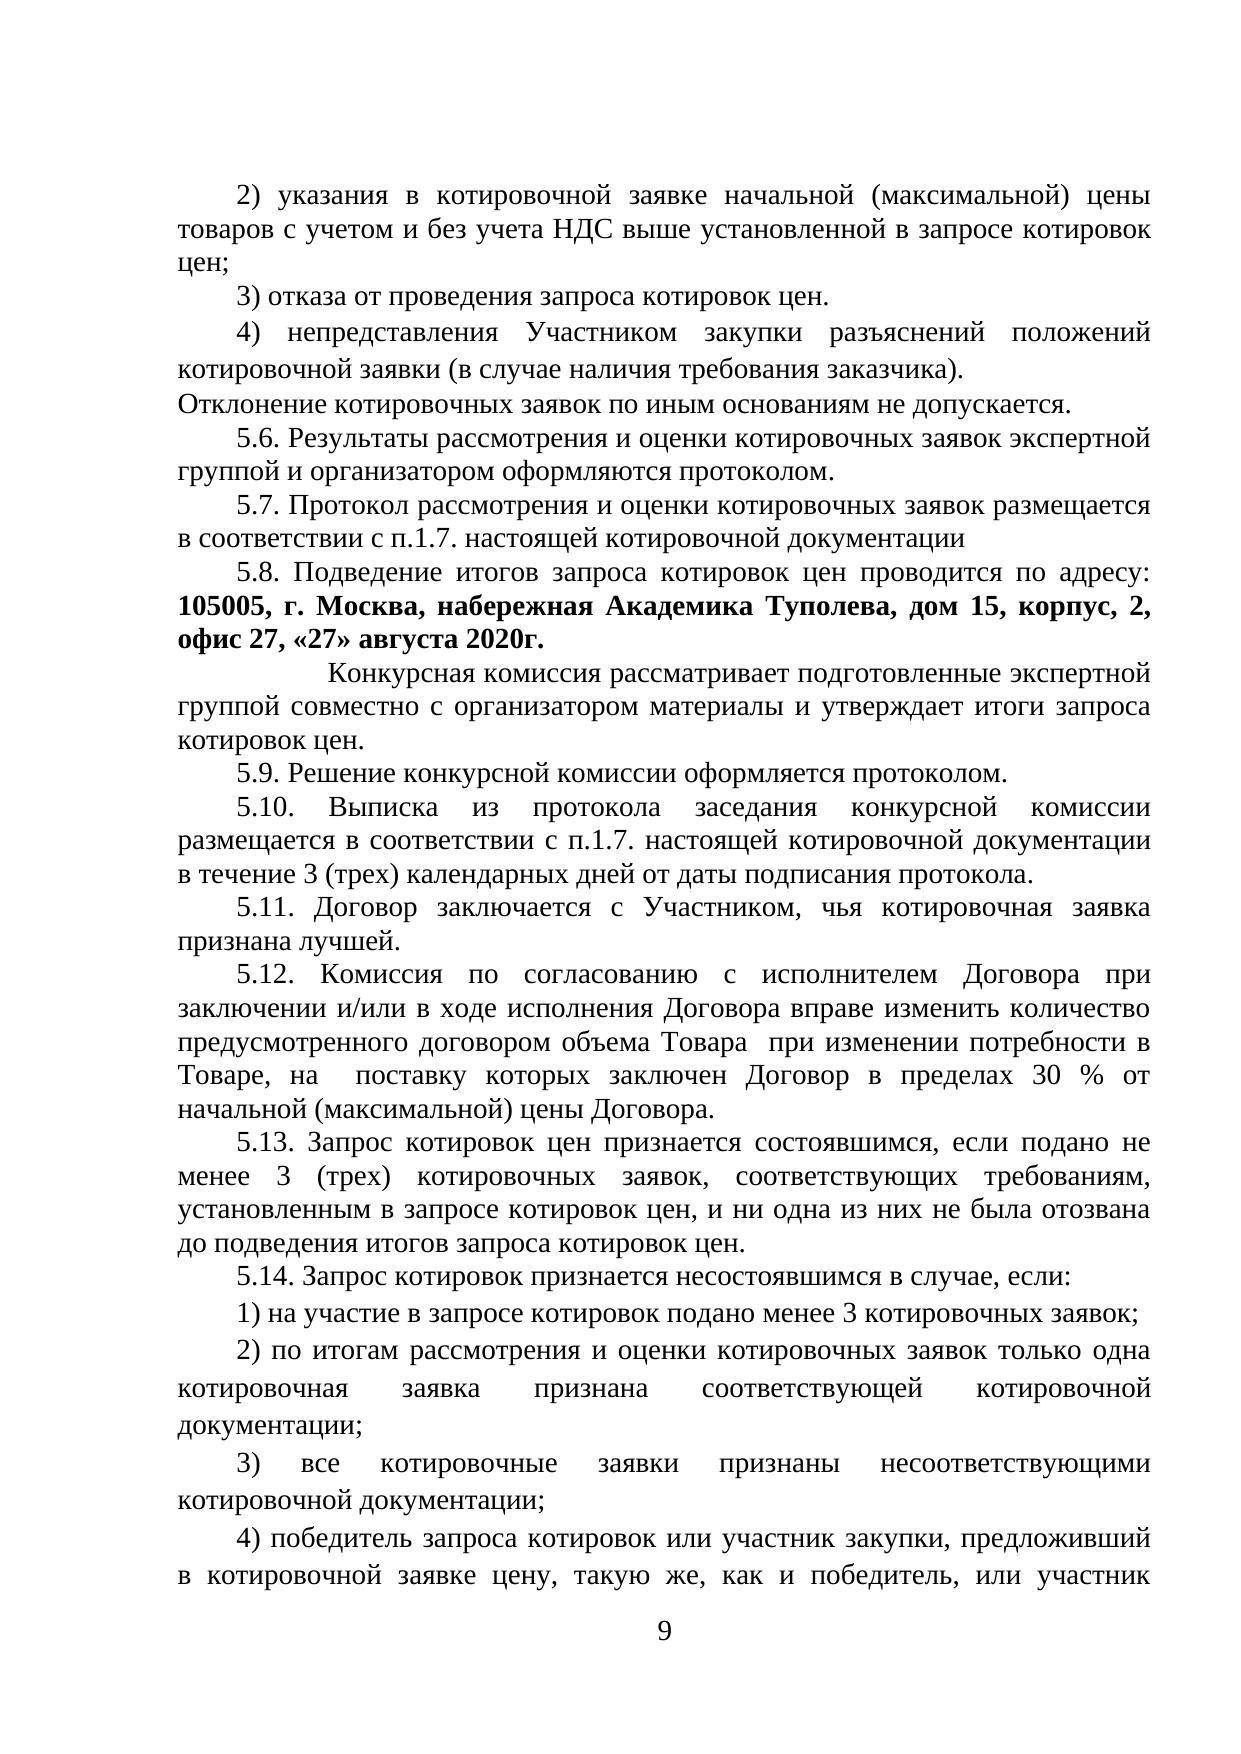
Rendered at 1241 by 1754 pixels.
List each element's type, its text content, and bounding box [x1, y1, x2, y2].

text 5.14. Запрос котировок признается несостоявшимся в случае, если: [177, 1258, 1152, 1292]
text 2) указания в котировочной заявке начальной (максимальной) цены товаров с учетом и без учета НДС выше установленной в запросе котировок цен; [177, 177, 1152, 278]
text 5.8. Подведение итогов запроса котировок цен проводится по адресу: 105005, г. Москва, набережная Академика Туполева, дом 15, корпус, 2, офис 27, «27» августа 2020г. [177, 554, 1152, 655]
text 2) по итогам рассмотрения и оценки котировочных заявок только одна котировочная заявка признана соответствующей котировочной документации; [177, 1329, 1152, 1442]
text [177, 1517, 1152, 1592]
text 3) все котировочные заявки признаны несоответствующими котировочной документации; [177, 1442, 1152, 1517]
text 5.11. Договор заключается с Участником, чья котировочная заявка признана лучшей. [177, 889, 1152, 957]
text 5.6. Результаты рассмотрения и оценки котировочных заявок экспертной группой и организатором оформляются протоколом. [177, 420, 1152, 487]
text 5.13. Запрос котировок цен признается состоявшимся, если подано не менее 3 (трех) котировочных заявок, соответствующих требованиям, установленным в запросе котировок цен, и ни одна из них не была отозвана до подведения итогов запроса котировок цен. [177, 1124, 1152, 1258]
text 5.7. Протокол рассмотрения и оценки котировочных заявок размещается в соответствии с п.1.7. настоящей котировочной документации [177, 487, 1152, 554]
text 3) отказа от проведения запроса котировок цен. [177, 278, 1152, 311]
text 5.12. Комиссия по согласованию с исполнителем Договора при заключении и/или в ходе исполнения Договора вправе изменить количество предусмотренного договором объема Товара при изменении потребности в Товаре, на поставку которых заключен Договор в пределах 30 % от начальной (максимальной) цены Договора. [177, 957, 1152, 1124]
text 1) на участие в запросе котировок подано менее 3 котировочных заявок; [177, 1292, 1152, 1329]
text Отклонение котировочных заявок по иным основаниям не допускается. [177, 386, 1152, 420]
text 5.9. Решение конкурсной комиссии оформляется протоколом. [177, 755, 1152, 789]
text 4) непредставления Участником закупки разъяснений положений котировочной заявки (в случае наличия требования заказчика). [177, 311, 1152, 386]
text Конкурсная комиссия рассматривает подготовленные экспертной группой совместно с организатором материалы и утверждает итоги запроса котировок цен. [177, 655, 1152, 755]
text 5.10. Выписка из протокола заседания конкурсной комиссии размещается в соответствии с п.1.7. настоящей котировочной документации в течение 3 (трех) календарных дней от даты подписания протокола. [177, 789, 1152, 889]
